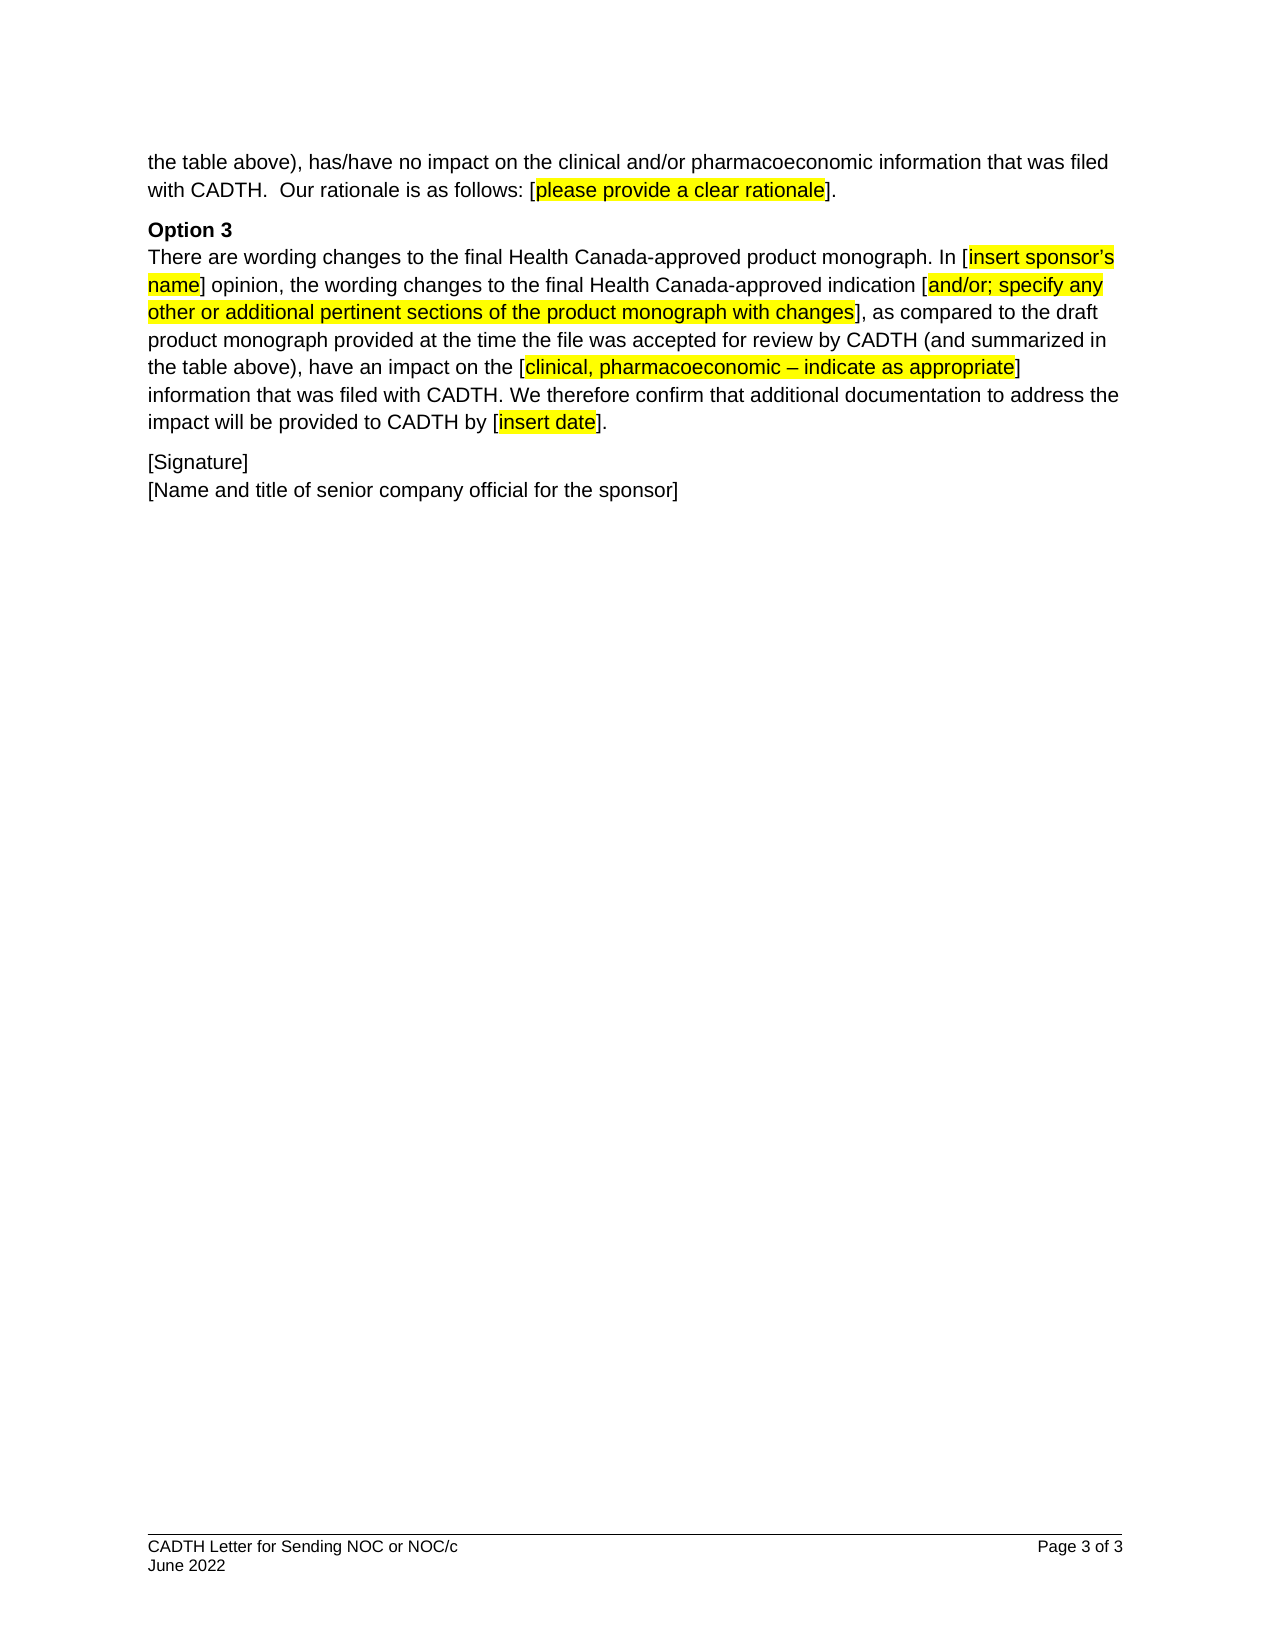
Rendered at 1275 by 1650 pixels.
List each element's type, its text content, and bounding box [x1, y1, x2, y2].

text [Signature] [148, 450, 1122, 474]
text Option 3 [148, 217, 1122, 241]
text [148, 150, 1122, 201]
text There are wording changes to the final Health Canada-approved product monograph. In [insert sponsor’s name] opinion, the wording changes to the final Health Canada-approved indication [and/or; specify any other or additional pertinent sections of the product monograph with changes], as compared to the draft product monograph provided at the time the file was accepted for review by CADTH (and summarized in the table above), have an impact on the [clinical, pharmacoeconomic – indicate as appropriate] information that was filed with CADTH. We therefore confirm that additional documentation to address the impact will be provided to CADTH by [insert date]. [148, 245, 1122, 434]
text [Name and title of senior company official for the sponsor] [148, 477, 1122, 501]
